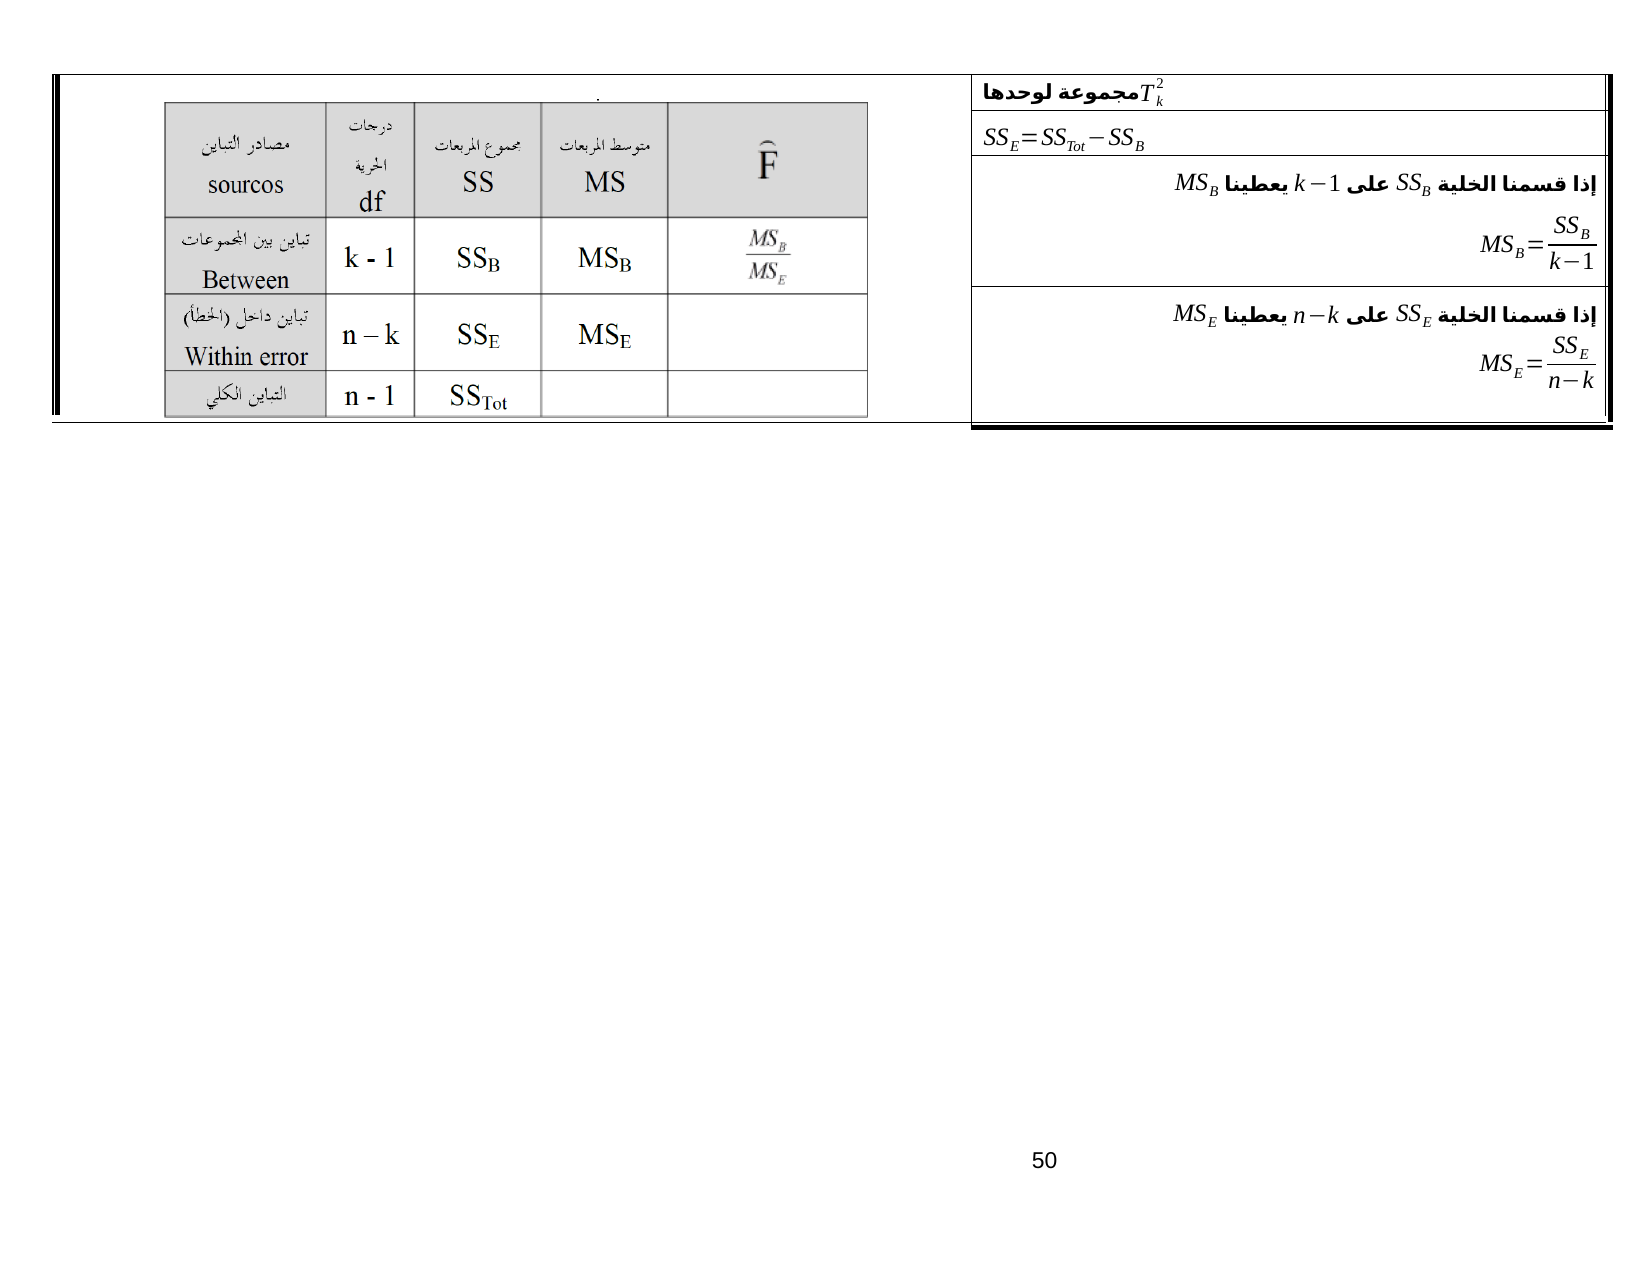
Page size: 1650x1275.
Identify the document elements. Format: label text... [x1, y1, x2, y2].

picture [158, 99, 868, 422]
table_cell إذا قسمنا الخلية على يعطينا [972, 156, 1605, 286]
table_cell [972, 111, 1605, 155]
table_cell إذا قسمنا الخلية على يعطينا [972, 287, 1608, 422]
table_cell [972, 75, 1605, 110]
